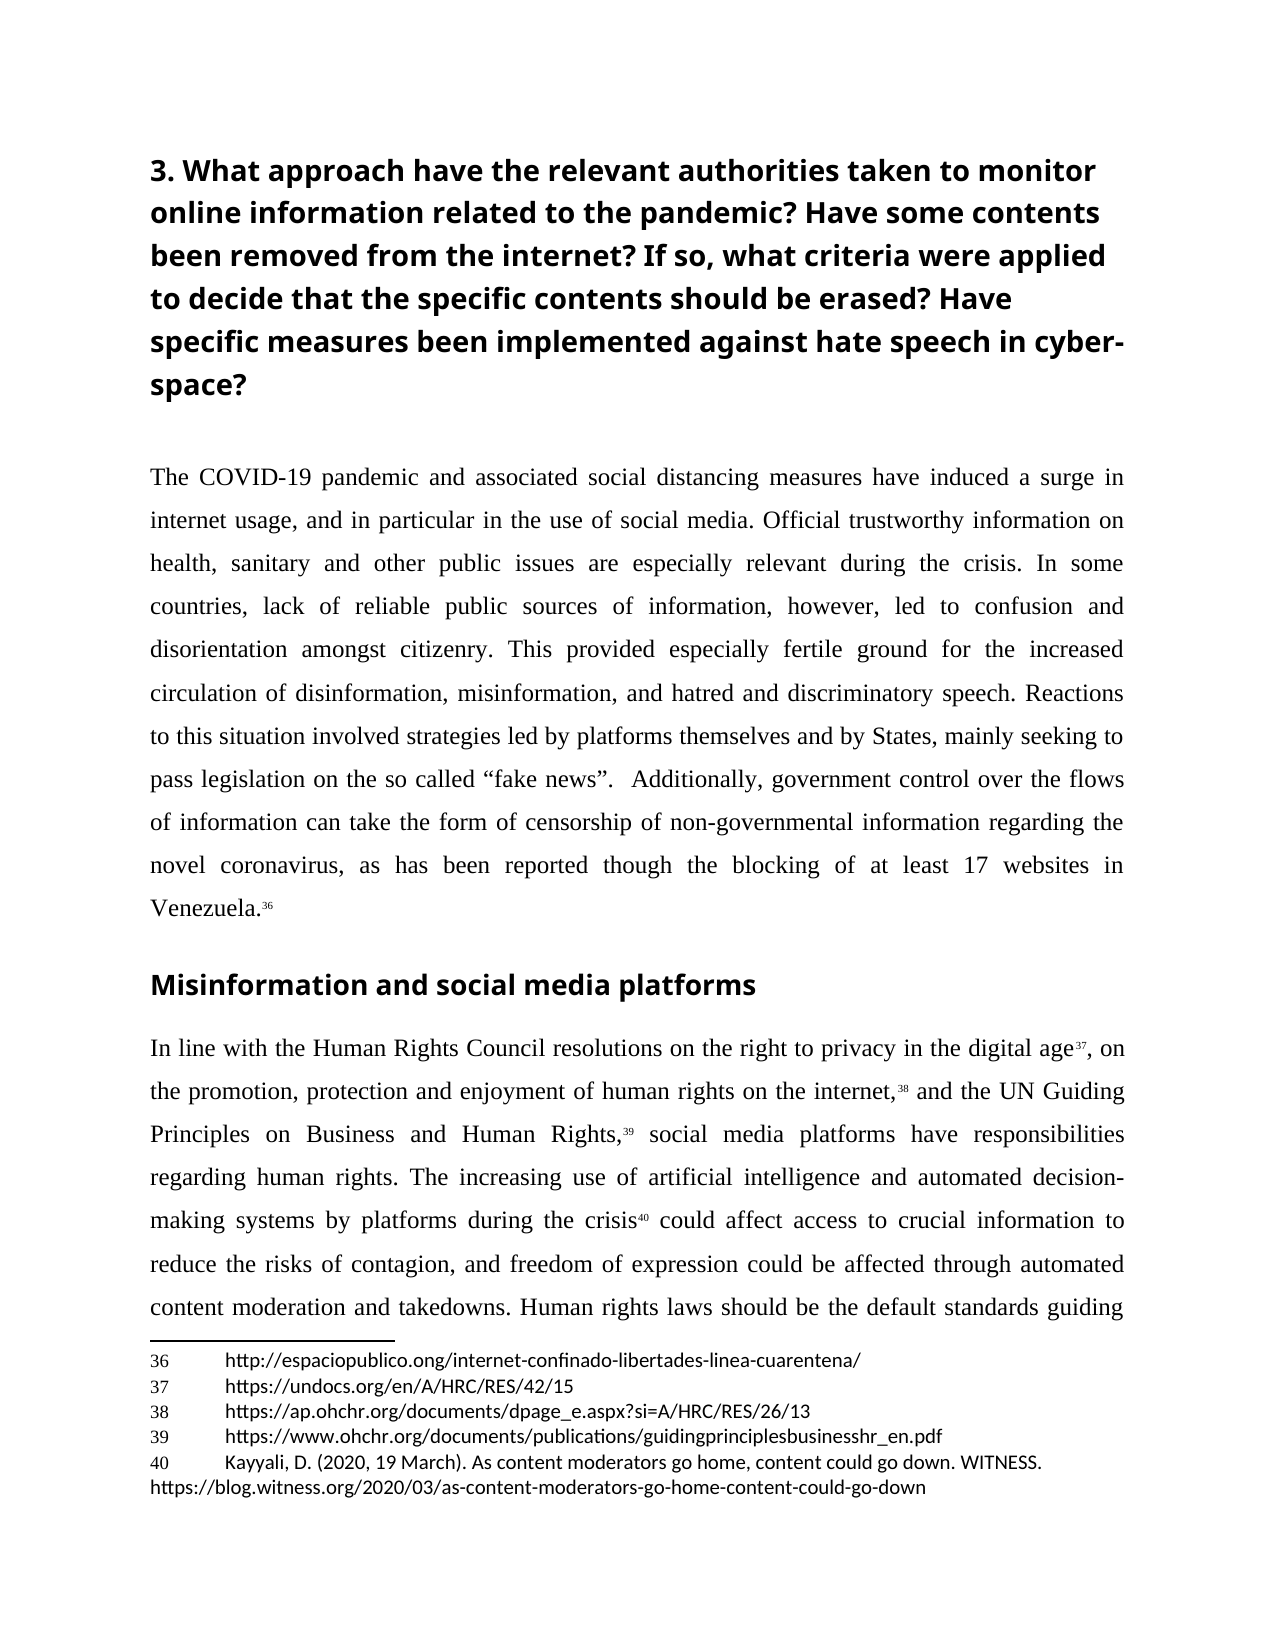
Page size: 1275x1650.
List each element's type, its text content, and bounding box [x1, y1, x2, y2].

subtitle 3. What approach have the relevant authorities taken to monitor online information related to the pandemic? Have some contents been removed from the internet? If so, what criteria were applied to decide that the specific contents should be erased? Have specific measures been implemented against hate speech in cyber-space? [150, 150, 1125, 404]
text The COVID-19 pandemic and associated social distancing measures have induced a surge in internet usage, and in particular in the use of social media. Official trustworthy information on health, sanitary and other public issues are especially relevant during the crisis. In some countries, lack of reliable public sources of information, however, led to confusion and disorientation amongst citizenry. This provided especially fertile ground for the increased circulation of disinformation, misinformation, and hatred and discriminatory speech. Reactions to this situation involved strategies led by platforms themselves and by States, mainly seeking to pass legislation on the so called “fake news”. Additionally, government control over the flows of information can take the form of censorship of non-governmental information regarding the novel coronavirus, as has been reported though the blocking of at least 17 websites in Venezuela. [150, 462, 1125, 922]
subtitle Misinformation and social media platforms [150, 966, 1125, 1004]
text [150, 1033, 1125, 1321]
